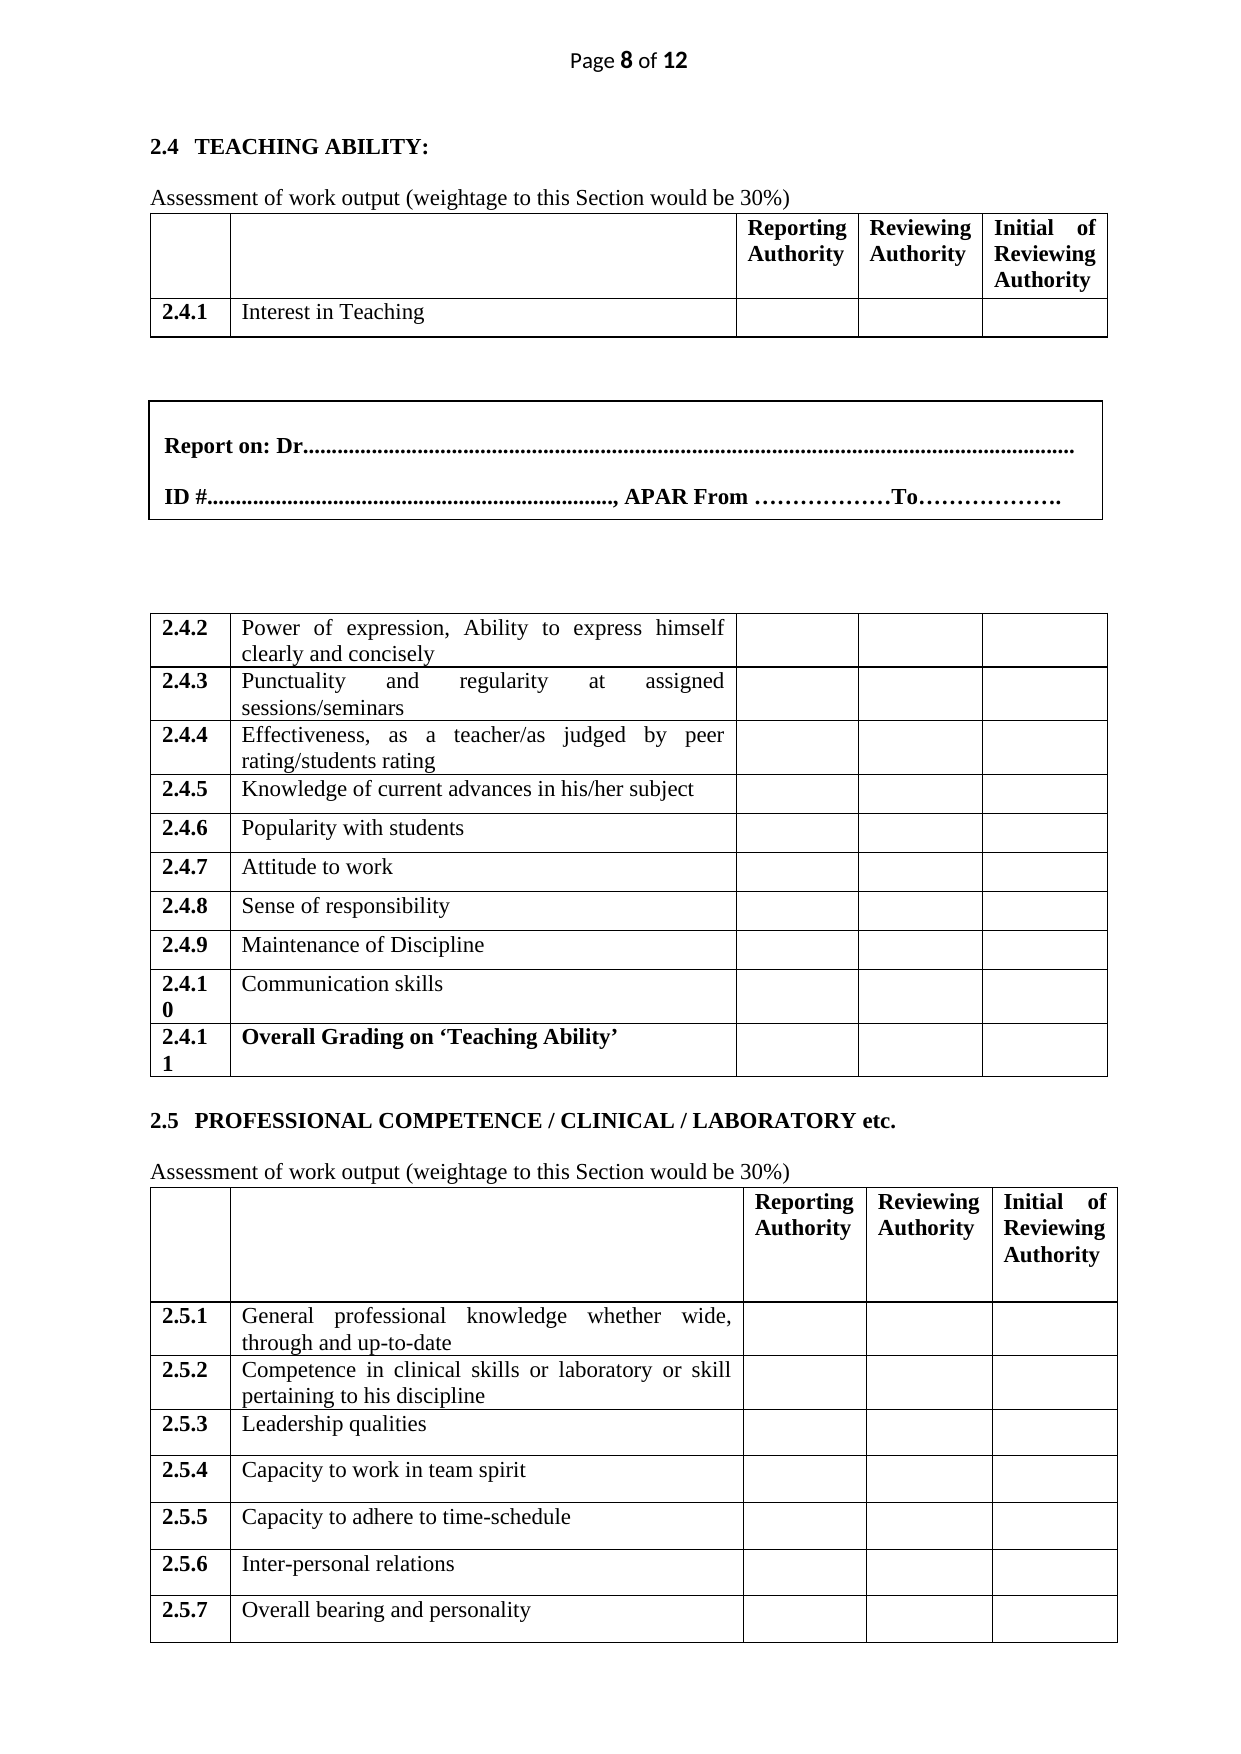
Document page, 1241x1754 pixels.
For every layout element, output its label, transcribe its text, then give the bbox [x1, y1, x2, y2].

text Assessment of work output (weightage to this Section would be 30%) [150, 1158, 1107, 1185]
table_header Reviewing Authority [867, 1188, 992, 1301]
table_cell [993, 1356, 1117, 1409]
table_cell 2.4.1 [151, 299, 230, 336]
table_cell [859, 668, 982, 720]
table_cell [859, 892, 982, 930]
table_cell Communication skills [231, 970, 736, 1022]
table_cell [867, 1550, 992, 1595]
table_header Reporting Authority [737, 214, 858, 297]
table_cell [859, 721, 982, 774]
table_cell Inter-personal relations [231, 1550, 743, 1595]
table_cell 2.5.3 [151, 1410, 230, 1455]
table_cell [737, 931, 858, 969]
table_cell [859, 814, 982, 852]
table_cell [859, 970, 982, 1022]
table_cell [867, 1456, 992, 1502]
table_cell 2.4.8 [151, 892, 230, 930]
table_cell [983, 853, 1107, 891]
table_cell 2.4.4 [151, 721, 230, 774]
table_cell 2.4.7 [151, 853, 230, 891]
table_cell [993, 1303, 1117, 1355]
table_header [859, 614, 982, 666]
table_cell 2.4.5 [151, 775, 230, 813]
table_cell 2.4.9 [151, 931, 230, 969]
table_cell [744, 1410, 866, 1455]
table_cell [983, 299, 1107, 336]
table_header Initial of Reviewing Authority [983, 214, 1107, 297]
table_cell [993, 1596, 1117, 1642]
table_cell [993, 1456, 1117, 1502]
table_cell [744, 1303, 866, 1355]
table_header 2.4.2 [151, 614, 230, 666]
table_cell [983, 931, 1107, 969]
table_header [231, 1188, 743, 1301]
table_cell 2.4.3 [151, 668, 230, 720]
table_cell [859, 853, 982, 891]
table_cell [737, 814, 858, 852]
table_cell Capacity to adhere to time-schedule [231, 1503, 743, 1548]
table_cell [993, 1503, 1117, 1548]
table_cell [737, 1024, 858, 1076]
table_cell [867, 1410, 992, 1455]
table_cell [867, 1503, 992, 1548]
table_cell [983, 970, 1107, 1022]
table_cell Punctuality and regularity at assigned sessions/seminars [231, 668, 736, 720]
table_header [151, 214, 230, 297]
table_cell 2.4.11 [151, 1024, 230, 1076]
table_cell [744, 1356, 866, 1409]
table_cell Effectiveness, as a teacher/as judged by peer rating/students rating [231, 721, 736, 774]
table_cell [983, 892, 1107, 930]
table_cell 2.5.4 [151, 1456, 230, 1502]
table_cell [993, 1410, 1117, 1455]
table_cell [737, 668, 858, 720]
table_header Reporting Authority [744, 1188, 866, 1301]
table_cell Overall bearing and personality [231, 1596, 743, 1642]
table_cell [737, 721, 858, 774]
table_header [983, 614, 1107, 666]
table_header Initial of Reviewing Authority [993, 1188, 1117, 1301]
table_header [151, 1188, 230, 1301]
table_cell [983, 775, 1107, 813]
table_cell [737, 299, 858, 336]
table_cell Maintenance of Discipline [231, 931, 736, 969]
table_cell Capacity to work in team spirit [231, 1456, 743, 1502]
table_header [737, 614, 858, 666]
text Assessment of work output (weightage to this Section would be 30%) [150, 184, 1107, 211]
table_cell Interest in Teaching [231, 299, 736, 336]
table_cell [867, 1596, 992, 1642]
table_cell 2.5.2 [151, 1356, 230, 1409]
table_cell 2.5.6 [151, 1550, 230, 1595]
table_cell [737, 970, 858, 1022]
table_cell [859, 775, 982, 813]
table_cell [737, 892, 858, 930]
table_cell 2.4.10 [151, 970, 230, 1022]
table_cell [744, 1456, 866, 1502]
table_cell [993, 1550, 1117, 1595]
table_cell [983, 668, 1107, 720]
table_cell [867, 1356, 992, 1409]
table_cell 2.5.1 [151, 1303, 230, 1355]
table_header Reviewing Authority [859, 214, 982, 297]
table_cell Leadership qualities [231, 1410, 743, 1455]
list PROFESSIONAL COMPETENCE / CLINICAL / LABORATORY etc. [150, 1107, 1107, 1134]
table_cell Knowledge of current advances in his/her subject [231, 775, 736, 813]
table_cell [983, 721, 1107, 774]
table_cell [859, 299, 982, 336]
table_cell [737, 853, 858, 891]
table_cell Overall Grading on ‘Teaching Ability’ [231, 1024, 736, 1076]
table_cell General professional knowledge whether wide, through and up-to-date [231, 1303, 743, 1355]
table_cell 2.5.7 [151, 1596, 230, 1642]
table_cell [744, 1596, 866, 1642]
table_header Power of expression, Ability to express himself clearly and concisely [231, 614, 736, 666]
table_cell [737, 775, 858, 813]
table_cell [859, 931, 982, 969]
table_cell [983, 814, 1107, 852]
table_cell [744, 1503, 866, 1548]
table_cell Competence in clinical skills or laboratory or skill pertaining to his discipline [231, 1356, 743, 1409]
table_cell Sense of responsibility [231, 892, 736, 930]
table_cell [859, 1024, 982, 1076]
table_cell [744, 1550, 866, 1595]
table_cell 2.5.5 [151, 1503, 230, 1548]
table_cell 2.4.6 [151, 814, 230, 852]
table_cell [867, 1303, 992, 1355]
table_cell Attitude to work [231, 853, 736, 891]
table_cell Popularity with students [231, 814, 736, 852]
table_cell [983, 1024, 1107, 1076]
table_header [231, 214, 736, 297]
list TEACHING ABILITY: [150, 133, 1107, 159]
